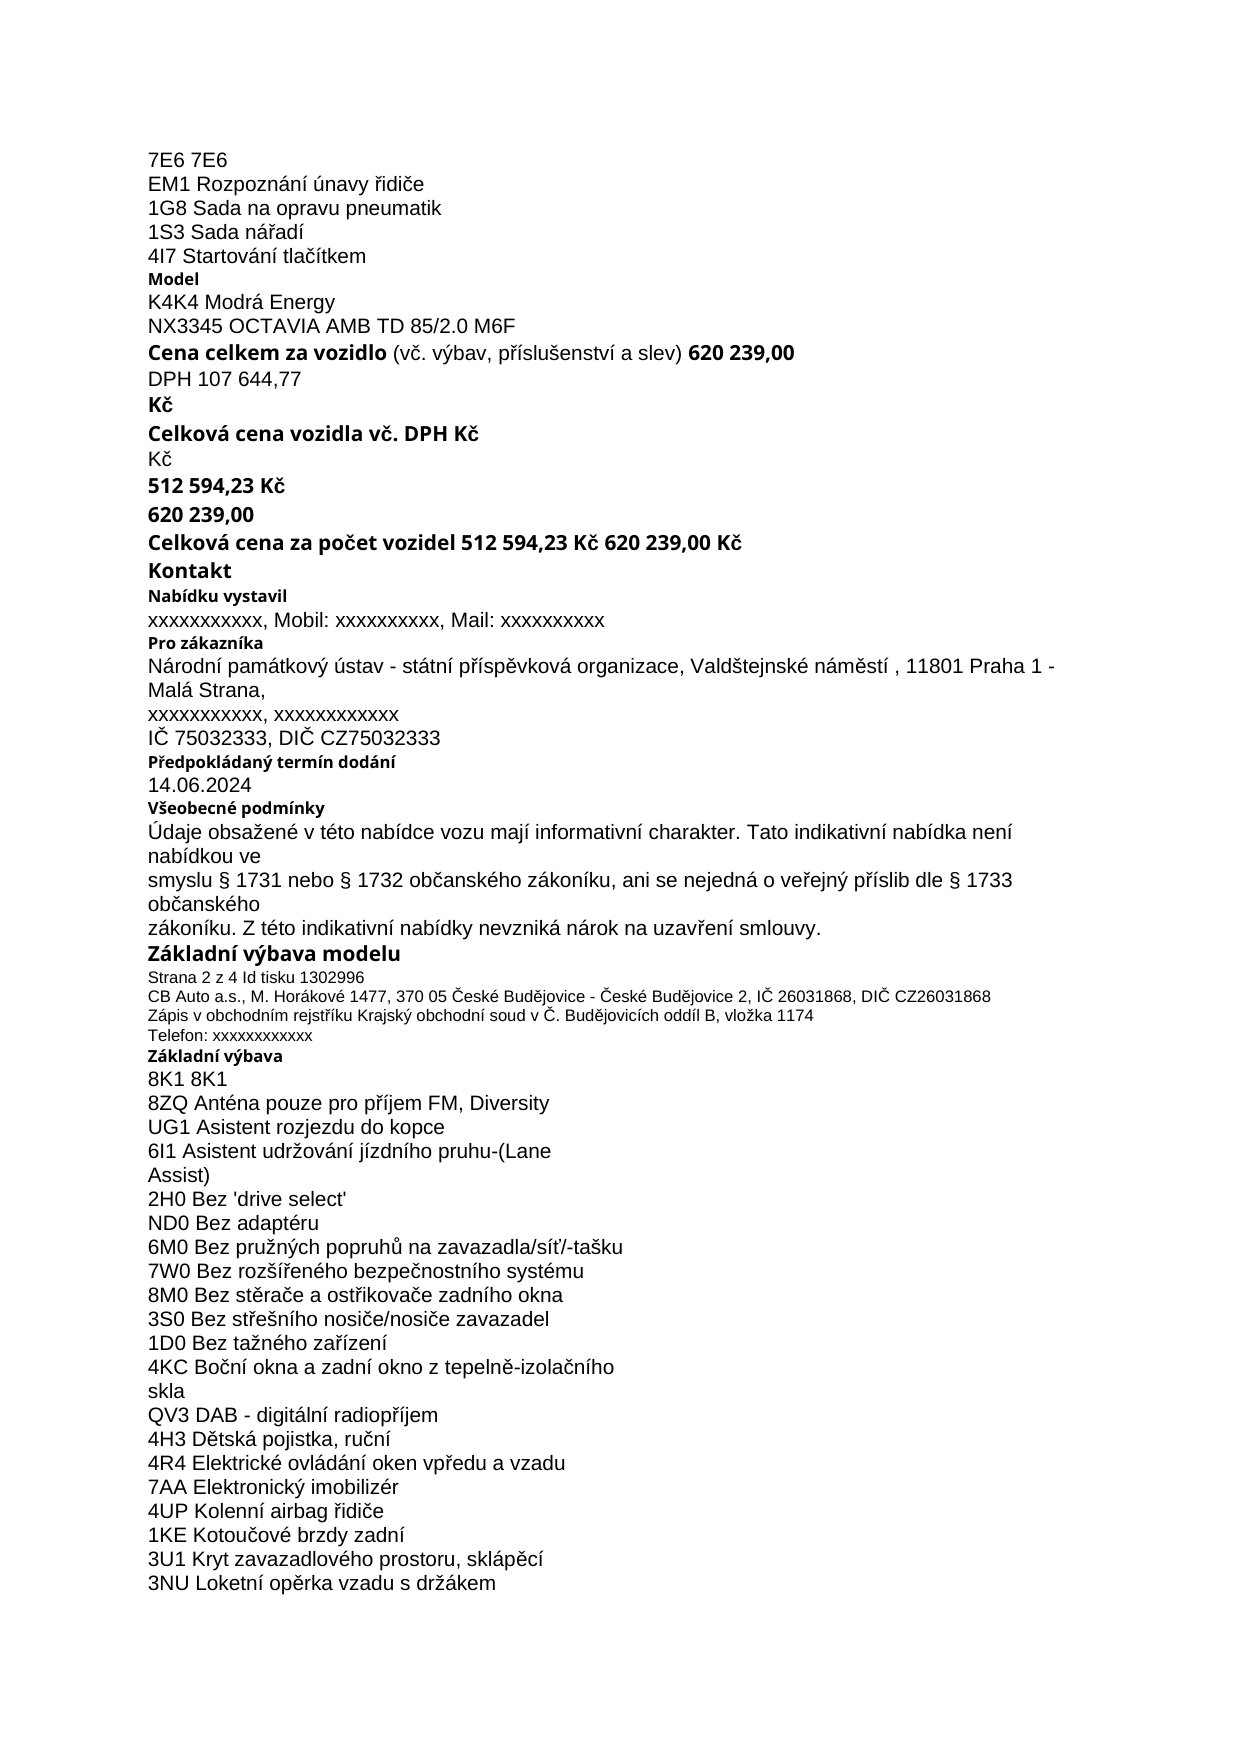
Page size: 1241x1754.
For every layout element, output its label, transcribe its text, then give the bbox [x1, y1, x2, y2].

text Údaje obsažené v této nabídce vozu mají informativní charakter. Tato indikativní nabídka není nabídkou ve [148, 819, 1093, 867]
text 7AA Elektronický imobilizér [148, 1474, 1093, 1498]
text Základní výbava [148, 1044, 1093, 1067]
text Zápis v obchodním rejstříku Krajský obchodní soud v Č. Budějovicích oddíl B, vložka 1174 [148, 1006, 1093, 1025]
text 3U1 Kryt zavazadlového prostoru, sklápěcí [148, 1546, 1093, 1570]
text 8M0 Bez stěrače a ostřikovače zadního okna [148, 1283, 1093, 1307]
text skla [148, 1379, 1093, 1403]
text 8K1 8K1 [148, 1067, 1093, 1091]
text DPH 107 644,77 [148, 366, 1093, 390]
text QV3 DAB - digitální radiopříjem [148, 1403, 1093, 1427]
text Model [148, 267, 1093, 290]
text 2H0 Bez 'drive select' [148, 1187, 1093, 1211]
text 6I1 Asistent udržování jízdního pruhu-(Lane [148, 1139, 1093, 1163]
text xxxxxxxxxxx, Mobil: xxxxxxxxxx, Mail: xxxxxxxxxx [148, 608, 1093, 632]
text Základní výbava modelu [148, 939, 1093, 968]
text K4K4 Modrá Energy [148, 290, 1093, 314]
text UG1 Asistent rozjezdu do kopce [148, 1115, 1093, 1139]
text 7E6 7E6 [148, 148, 1093, 172]
text 4H3 Dětská pojistka, ruční [148, 1427, 1093, 1451]
text 7W0 Bez rozšířeného bezpečnostního systému [148, 1259, 1093, 1283]
text Pro zákazníka [148, 632, 1093, 654]
text 4R4 Elektrické ovládání oken vpředu a vzadu [148, 1451, 1093, 1474]
text 8ZQ Anténa pouze pro příjem FM, Diversity [148, 1091, 1093, 1115]
text CB Auto a.s., M. Horákové 1477, 370 05 České Budějovice - České Budějovice 2, IČ 26031868, DIČ CZ26031868 [148, 987, 1093, 1006]
text Nabídku vystavil [148, 585, 1093, 608]
text 1D0 Bez tažného zařízení [148, 1331, 1093, 1355]
text Kontakt [148, 557, 1093, 585]
text 512 594,23 Kč [148, 471, 1093, 500]
text Assist) [148, 1163, 1093, 1187]
text Telefon: xxxxxxxxxxxx [148, 1025, 1093, 1044]
text Kč [148, 390, 1093, 419]
text 3NU Loketní opěrka vzadu s držákem [148, 1570, 1093, 1594]
text 3S0 Bez střešního nosiče/nosiče zavazadel [148, 1307, 1093, 1331]
text xxxxxxxxxxx, xxxxxxxxxxxx [148, 702, 1093, 726]
text Cena celkem za vozidlo (vč. výbav, příslušenství a slev) 620 239,00 [148, 338, 1093, 366]
text NX3345 OCTAVIA AMB TD 85/2.0 M6F [148, 314, 1093, 338]
text 1S3 Sada nářadí [148, 219, 1093, 243]
text 4UP Kolenní airbag řidiče [148, 1498, 1093, 1522]
text 4I7 Startování tlačítkem [148, 243, 1093, 267]
text zákoníku. Z této indikativní nabídky nevzniká nárok na uzavření smlouvy. [148, 915, 1093, 939]
text Všeobecné podmínky [148, 797, 1093, 819]
text Předpokládaný termín dodání [148, 750, 1093, 773]
text 14.06.2024 [148, 773, 1093, 797]
text IČ 75032333, DIČ CZ75032333 [148, 726, 1093, 750]
text Celková cena vozidla vč. DPH Kč [148, 419, 1093, 447]
text smyslu § 1731 nebo § 1732 občanského zákoníku, ani se nejedná o veřejný příslib dle § 1733 občanského [148, 867, 1093, 915]
text Strana 2 z 4 Id tisku 1302996 [148, 968, 1093, 987]
text 6M0 Bez pružných popruhů na zavazadla/síť/-tašku [148, 1235, 1093, 1259]
text Celková cena za počet vozidel 512 594,23 Kč 620 239,00 Kč [148, 528, 1093, 557]
text 1G8 Sada na opravu pneumatik [148, 196, 1093, 219]
text Kč [148, 447, 1093, 471]
text 1KE Kotoučové brzdy zadní [148, 1522, 1093, 1546]
text 620 239,00 [148, 500, 1093, 528]
text Národní památkový ústav - státní příspěvková organizace, Valdštejnské náměstí , 11801 Praha 1 - Malá Strana, [148, 654, 1093, 702]
text ND0 Bez adaptéru [148, 1211, 1093, 1235]
text 4KC Boční okna a zadní okno z tepelně-izolačního [148, 1355, 1093, 1379]
text EM1 Rozpoznání únavy řidiče [148, 172, 1093, 196]
